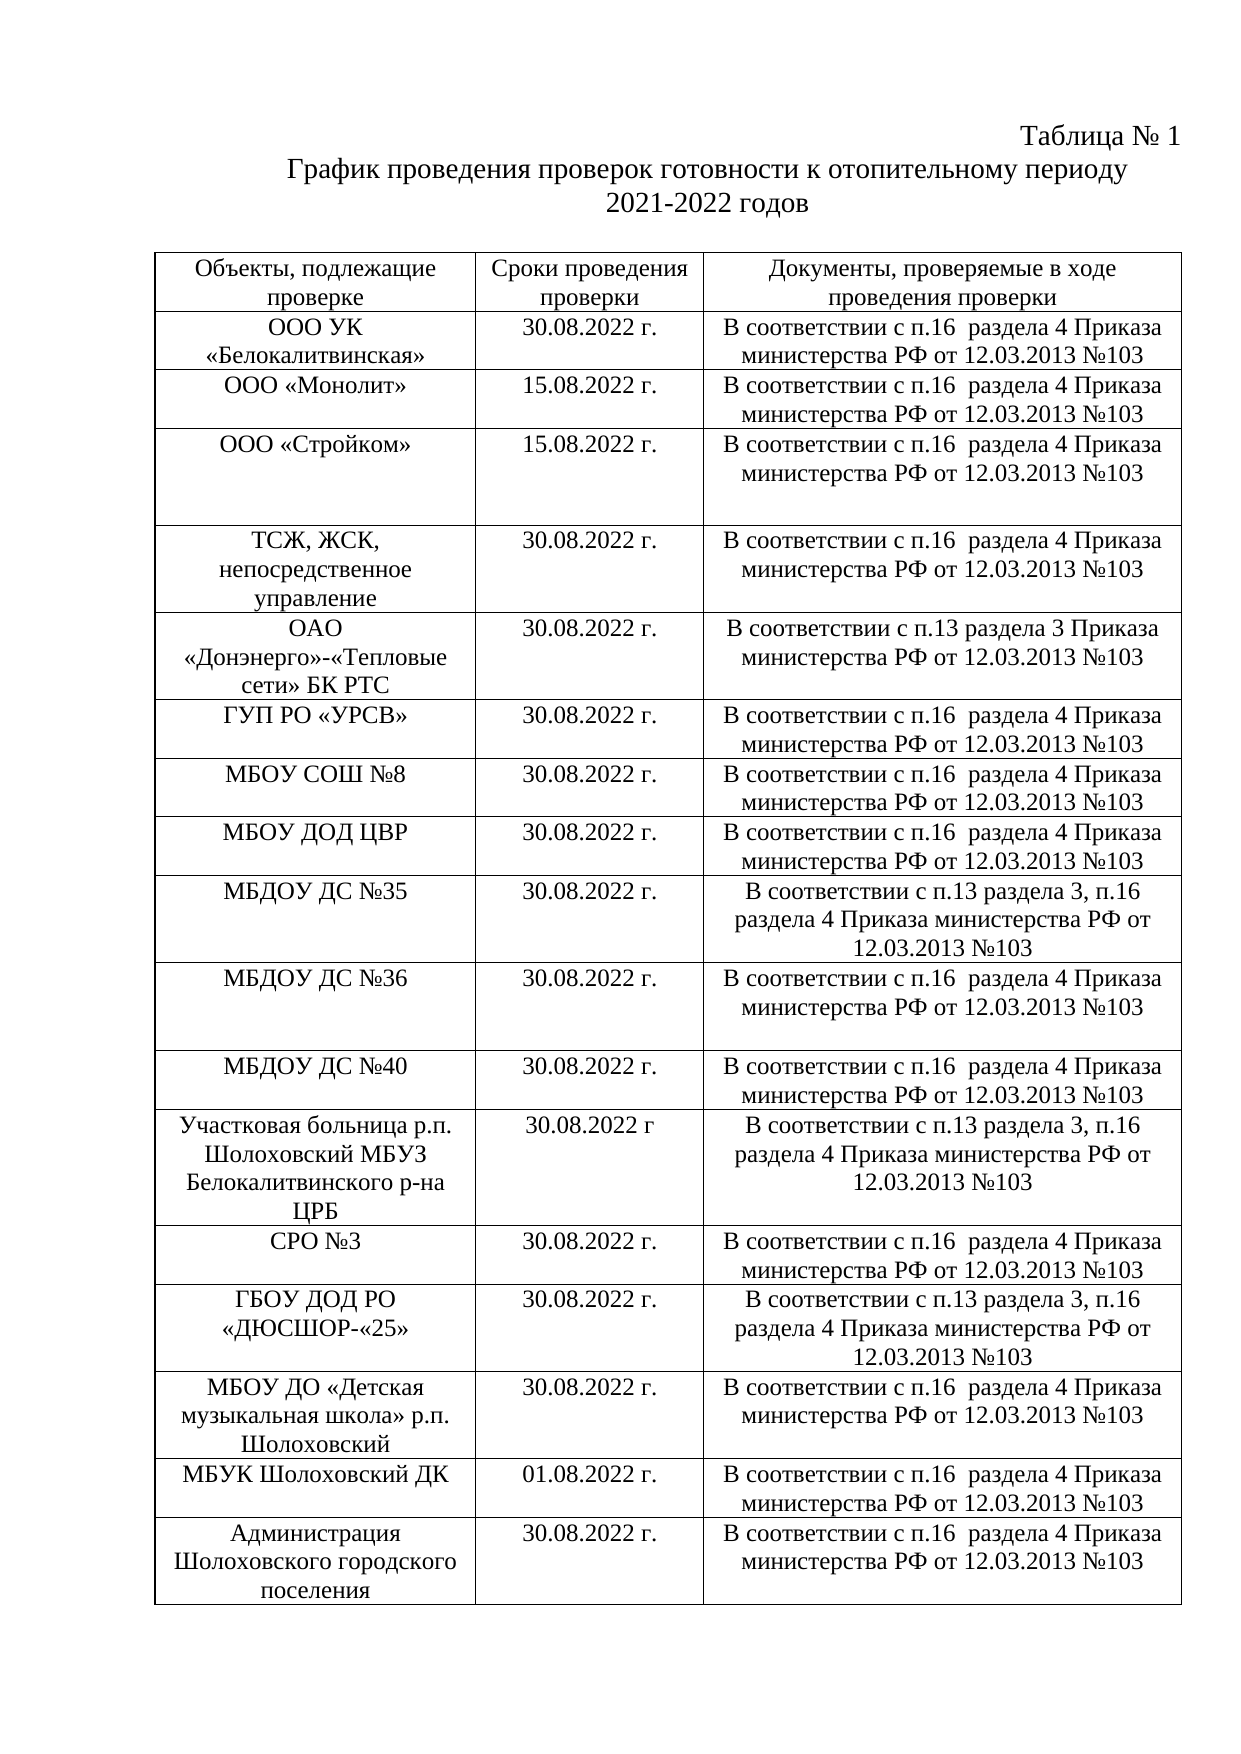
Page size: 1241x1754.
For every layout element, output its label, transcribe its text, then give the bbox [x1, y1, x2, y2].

table_cell 30.08.2022 г. [476, 1285, 703, 1371]
table_cell 30.08.2022 г. [476, 312, 703, 369]
table_cell 01.08.2022 г. [476, 1459, 703, 1517]
table_cell ООО «Монолит» [156, 370, 475, 428]
table_cell ТСЖ, ЖСК, непосредственное управление [156, 526, 475, 612]
table_cell СРО №3 [156, 1226, 475, 1283]
table_cell МБДОУ ДС №40 [156, 1051, 475, 1109]
table_cell В соответствии с п.16 раздела 4 Приказа министерства РФ от 12.03.2013 №103 [704, 1226, 1181, 1283]
table_cell 30.08.2022 г. [476, 1226, 703, 1283]
table_cell Участковая больница р.п. Шолоховский МБУЗ Белокалитвинского р-на ЦРБ [156, 1110, 475, 1225]
table_cell 15.08.2022 г. [476, 429, 703, 524]
table_cell 30.08.2022 г. [476, 876, 703, 962]
text 2021-2022 годов [177, 185, 1181, 219]
table_cell МБОУ ДОД ЦВР [156, 817, 475, 875]
table_cell ОАО «Донэнерго»-«Тепловые сети» БК РТС [156, 613, 475, 699]
table_cell В соответствии с п.16 раздела 4 Приказа министерства РФ от 12.03.2013 №103 [704, 1459, 1181, 1517]
table_cell В соответствии с п.16 раздела 4 Приказа министерства РФ от 12.03.2013 №103 [704, 1518, 1181, 1604]
table_cell В соответствии с п.16 раздела 4 Приказа министерства РФ от 12.03.2013 №103 [704, 1372, 1181, 1458]
table_cell В соответствии с п.16 раздела 4 Приказа министерства РФ от 12.03.2013 №103 [704, 759, 1181, 816]
table_cell 30.08.2022 г. [476, 1051, 703, 1109]
table_header Документы, проверяемые в ходе проведения проверки [704, 253, 1181, 311]
table_cell В соответствии с п.13 раздела 3, п.16 раздела 4 Приказа министерства РФ от 12.03.2013 №103 [704, 1285, 1181, 1371]
table_cell В соответствии с п.16 раздела 4 Приказа министерства РФ от 12.03.2013 №103 [704, 963, 1181, 1050]
text Таблица № 1 [177, 118, 1181, 152]
table_cell ГУП РО «УРСВ» [156, 700, 475, 758]
table_cell В соответствии с п.16 раздела 4 Приказа министерства РФ от 12.03.2013 №103 [704, 700, 1181, 758]
table_cell Администрация Шолоховского городского поселения [156, 1518, 475, 1604]
table_cell В соответствии с п.16 раздела 4 Приказа министерства РФ от 12.03.2013 №103 [704, 312, 1181, 369]
table_cell 30.08.2022 г. [476, 759, 703, 816]
table_cell МБДОУ ДС №36 [156, 963, 475, 1050]
table_cell 15.08.2022 г. [476, 370, 703, 428]
table_cell ООО «Стройком» [156, 429, 475, 524]
table_cell 30.08.2022 г [476, 1110, 703, 1225]
text График проведения проверок готовности к отопительному периоду [177, 152, 1181, 185]
table_cell ООО УК «Белокалитвинская» [156, 312, 475, 369]
table_cell 30.08.2022 г. [476, 613, 703, 699]
table_cell МБДОУ ДС №35 [156, 876, 475, 962]
table_cell 30.08.2022 г. [476, 1372, 703, 1458]
table_cell В соответствии с п.13 раздела 3, п.16 раздела 4 Приказа министерства РФ от 12.03.2013 №103 [704, 876, 1181, 962]
table_header Объекты, подлежащие проверке [156, 253, 475, 311]
table_header Сроки проведения проверки [476, 253, 703, 311]
table_cell 30.08.2022 г. [476, 526, 703, 612]
table_cell В соответствии с п.13 раздела 3, п.16 раздела 4 Приказа министерства РФ от 12.03.2013 №103 [704, 1110, 1181, 1225]
table_cell В соответствии с п.16 раздела 4 Приказа министерства РФ от 12.03.2013 №103 [704, 526, 1181, 612]
table_cell В соответствии с п.13 раздела 3 Приказа министерства РФ от 12.03.2013 №103 [704, 613, 1181, 699]
table_cell МБУК Шолоховский ДК [156, 1459, 475, 1517]
table_cell В соответствии с п.16 раздела 4 Приказа министерства РФ от 12.03.2013 №103 [704, 1051, 1181, 1109]
table_cell 30.08.2022 г. [476, 700, 703, 758]
table_cell МБОУ ДО «Детская музыкальная школа» р.п. Шолоховский [156, 1372, 475, 1458]
table_cell В соответствии с п.16 раздела 4 Приказа министерства РФ от 12.03.2013 №103 [704, 370, 1181, 428]
table_cell МБОУ СОШ №8 [156, 759, 475, 816]
table_cell В соответствии с п.16 раздела 4 Приказа министерства РФ от 12.03.2013 №103 [704, 429, 1181, 524]
table_cell 30.08.2022 г. [476, 1518, 703, 1604]
table_cell 30.08.2022 г. [476, 817, 703, 875]
table_cell В соответствии с п.16 раздела 4 Приказа министерства РФ от 12.03.2013 №103 [704, 817, 1181, 875]
table_cell ГБОУ ДОД РО «ДЮСШОР-«25» [156, 1285, 475, 1371]
table_cell 30.08.2022 г. [476, 963, 703, 1050]
